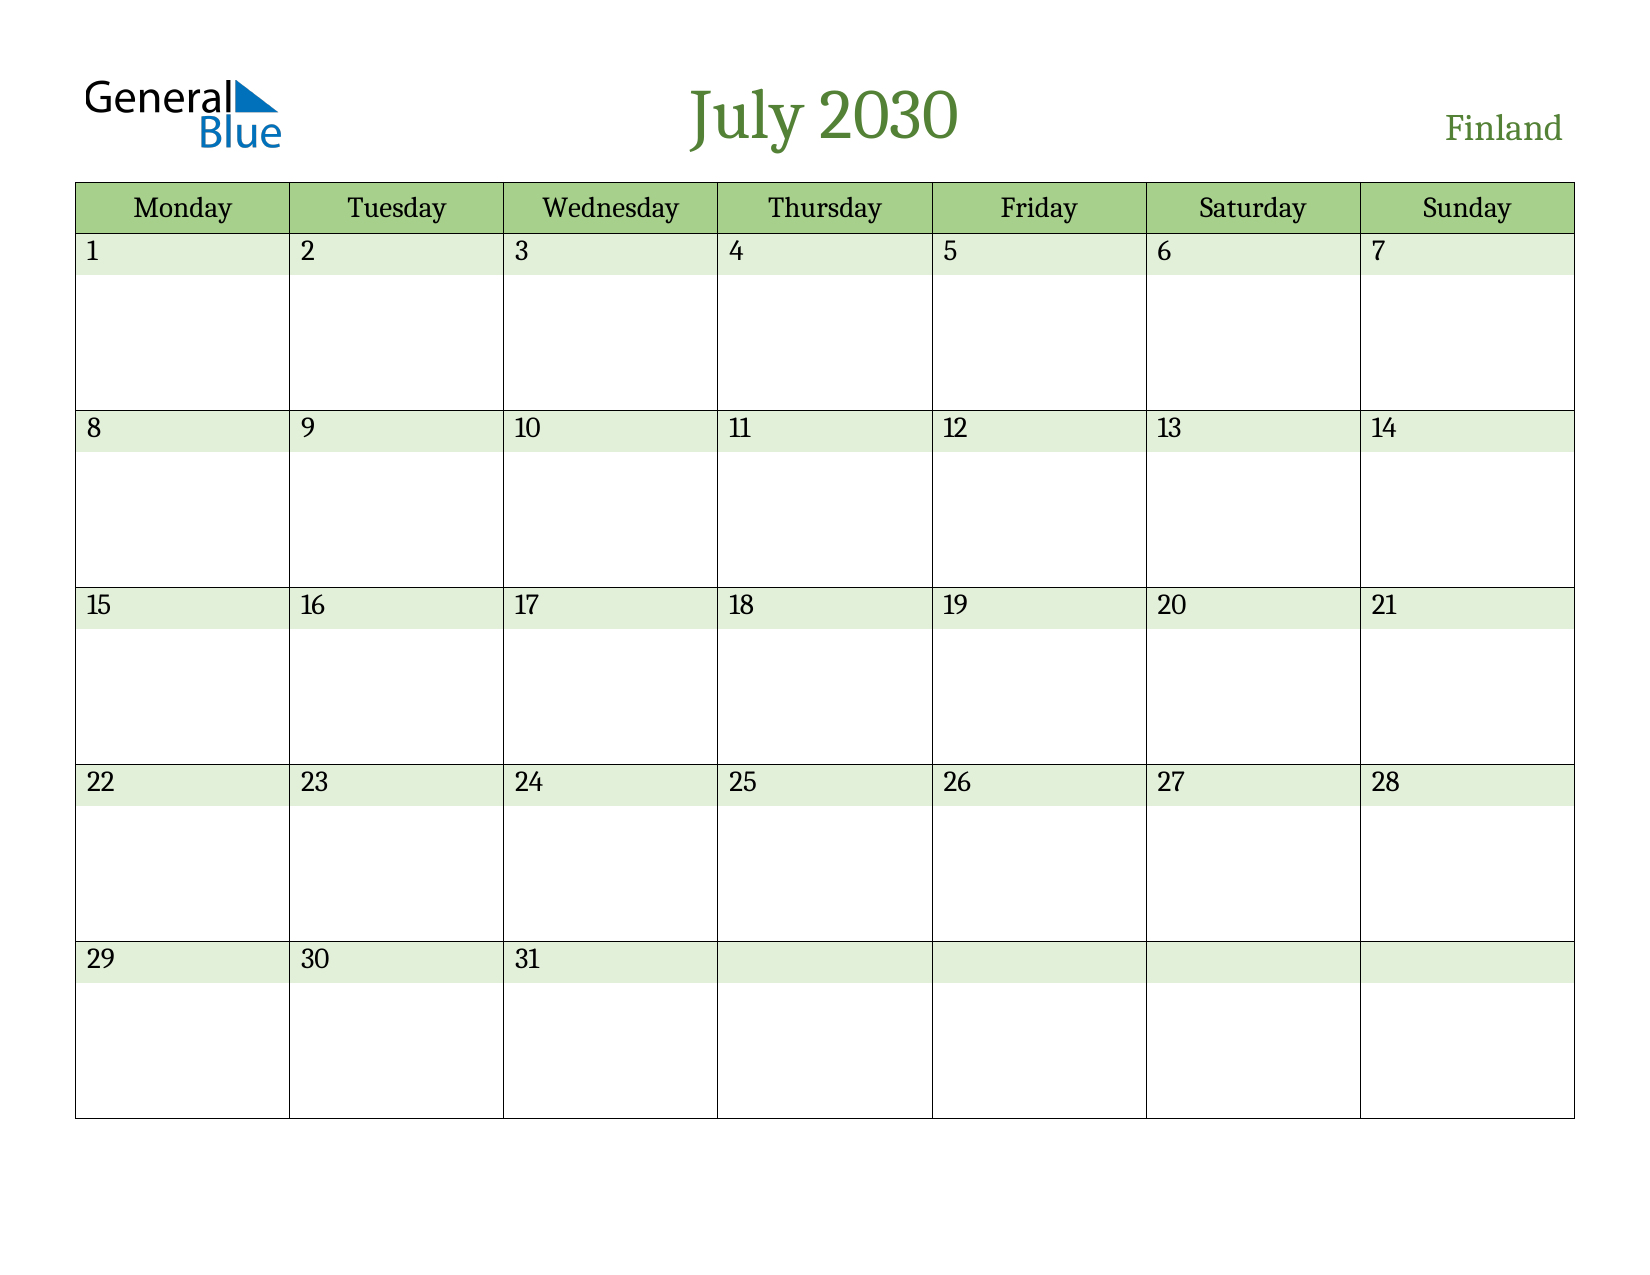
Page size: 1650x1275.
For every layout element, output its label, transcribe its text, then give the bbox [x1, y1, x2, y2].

table_cell [1361, 629, 1574, 764]
table_cell [718, 942, 932, 983]
table_cell Saturday [1147, 183, 1360, 233]
table_cell [290, 275, 503, 410]
table_cell [1361, 452, 1574, 587]
table_cell [290, 629, 503, 764]
table_cell Sunday [1361, 183, 1574, 233]
table_cell 10 [504, 411, 717, 452]
table_cell 15 [76, 588, 289, 629]
table_cell 17 [504, 588, 717, 629]
table_cell Tuesday [290, 183, 503, 233]
table_cell 5 [933, 234, 1146, 275]
table_cell 28 [1361, 765, 1574, 806]
table_cell 13 [1147, 411, 1360, 452]
table_cell [1361, 983, 1574, 1118]
table_cell [933, 629, 1146, 764]
table_cell Thursday [718, 183, 932, 233]
table_cell [504, 629, 717, 764]
table_cell [1147, 452, 1360, 587]
table_cell 19 [933, 588, 1146, 629]
table_cell [933, 983, 1146, 1118]
table_cell 21 [1361, 588, 1574, 629]
table_cell 31 [504, 942, 717, 983]
table_cell 16 [290, 588, 503, 629]
table_cell 7 [1361, 234, 1574, 275]
table_cell [933, 452, 1146, 587]
table_cell [76, 629, 289, 764]
table_header [76, 75, 503, 182]
picture [86, 80, 281, 148]
table_cell [76, 983, 289, 1118]
table_cell [504, 452, 717, 587]
table_cell 2 [290, 234, 503, 275]
table_cell 22 [76, 765, 289, 806]
table_cell 26 [933, 765, 1146, 806]
table_cell 12 [933, 411, 1146, 452]
table_cell [718, 629, 932, 764]
table_cell Monday [76, 183, 289, 233]
table_cell 24 [504, 765, 717, 806]
table_cell [1147, 942, 1360, 983]
table_cell Wednesday [504, 183, 717, 233]
table_cell 1 [76, 234, 289, 275]
table_cell [1147, 275, 1360, 410]
table_cell 6 [1147, 234, 1360, 275]
table_cell 4 [718, 234, 932, 275]
table_cell [1361, 275, 1574, 410]
table_cell [76, 806, 289, 941]
table_cell [1361, 806, 1574, 941]
table_cell [76, 275, 289, 410]
table_header July 2030 [504, 75, 1146, 182]
table_cell [718, 452, 932, 587]
table_cell [718, 983, 932, 1118]
table_cell 29 [76, 942, 289, 983]
table_cell [1147, 806, 1360, 941]
table_cell [1147, 983, 1360, 1118]
table_cell Friday [933, 183, 1146, 233]
table_cell [933, 942, 1146, 983]
table_cell 25 [718, 765, 932, 806]
table_cell [290, 806, 503, 941]
table_cell 8 [76, 411, 289, 452]
table_cell 20 [1147, 588, 1360, 629]
table_cell 30 [290, 942, 503, 983]
table_cell [504, 806, 717, 941]
table_cell [504, 275, 717, 410]
table_cell [290, 452, 503, 587]
table_cell 18 [718, 588, 932, 629]
table_cell [718, 806, 932, 941]
table_cell [933, 275, 1146, 410]
table_cell [1361, 942, 1574, 983]
table_cell [933, 806, 1146, 941]
table_cell [76, 452, 289, 587]
table_cell [504, 983, 717, 1118]
table_cell [1147, 629, 1360, 764]
table_cell 14 [1361, 411, 1574, 452]
table_cell [718, 275, 932, 410]
table_cell 9 [290, 411, 503, 452]
table_cell 3 [504, 234, 717, 275]
table_cell 11 [718, 411, 932, 452]
table_cell [290, 983, 503, 1118]
table_cell 27 [1147, 765, 1360, 806]
table_header Finland [1146, 75, 1574, 182]
table_cell 23 [290, 765, 503, 806]
